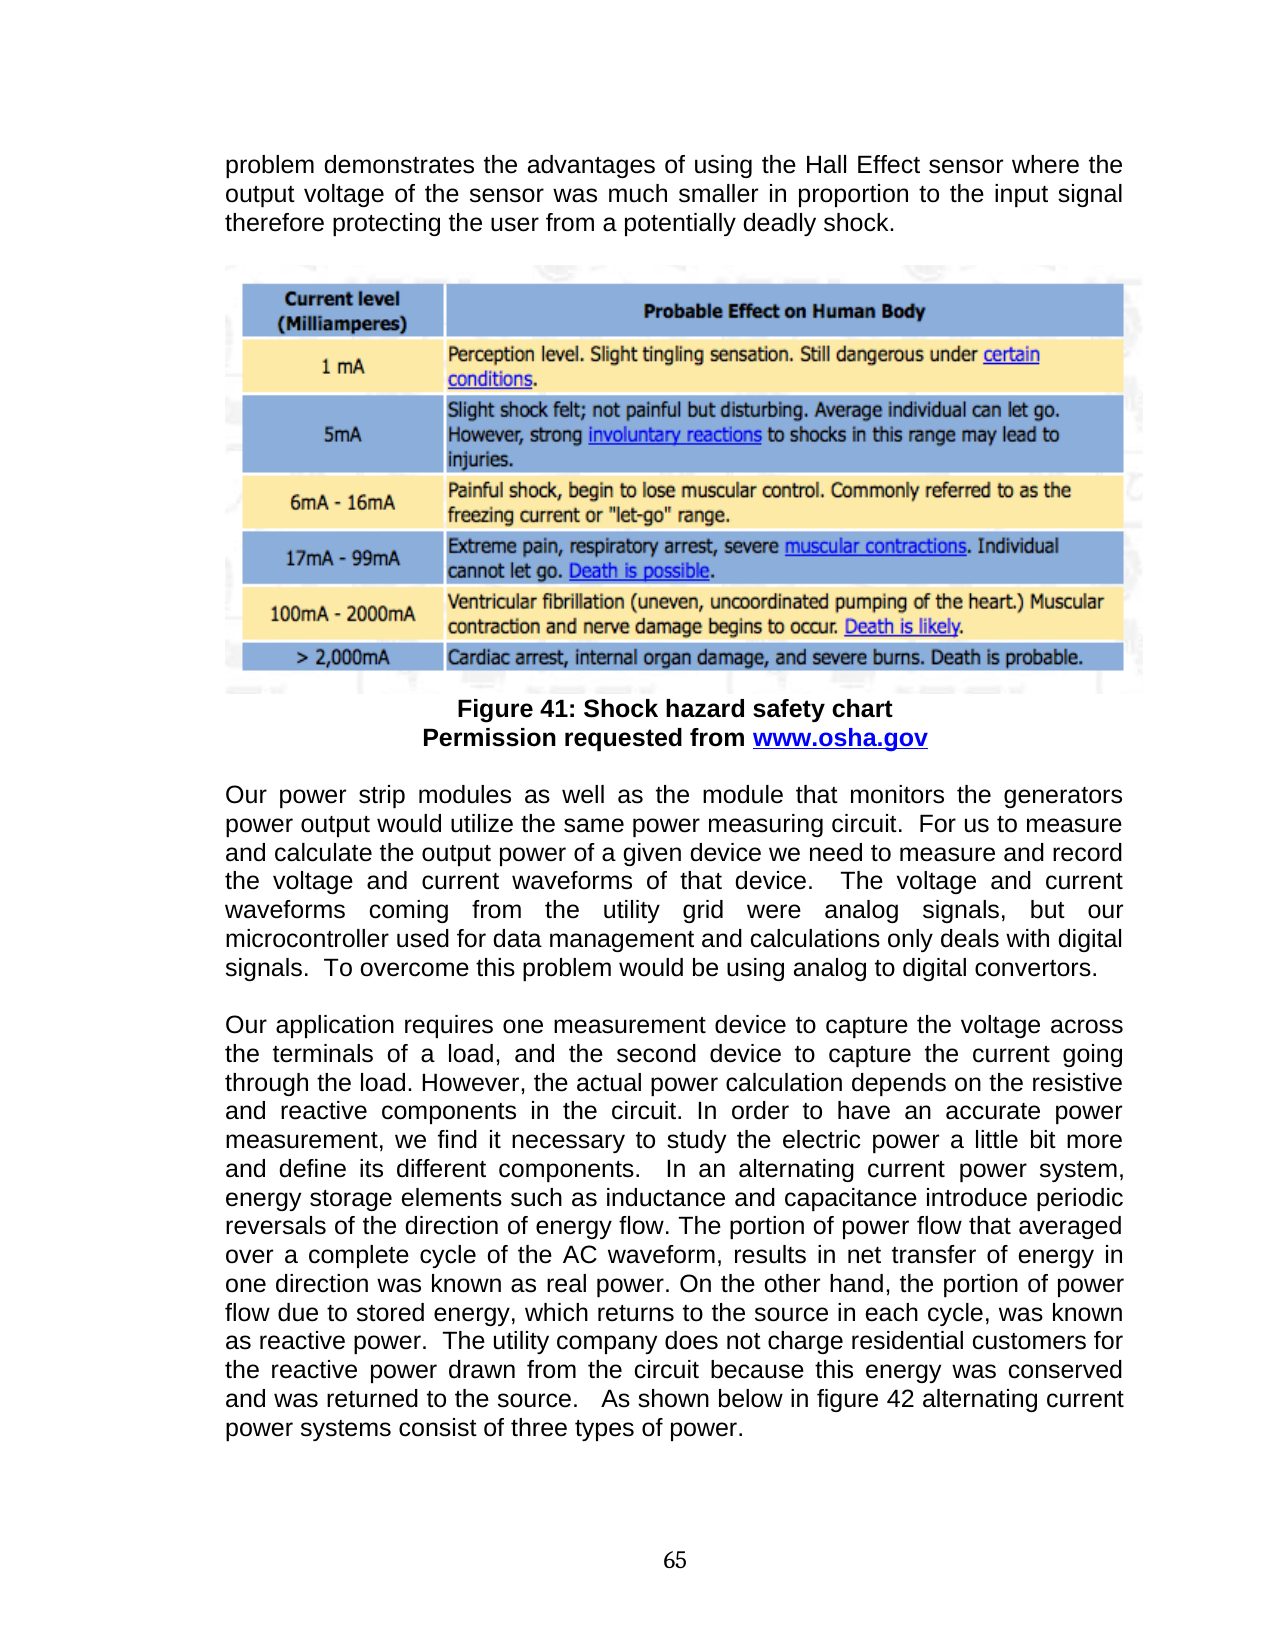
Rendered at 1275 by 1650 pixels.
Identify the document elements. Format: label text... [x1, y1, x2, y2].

picture [225, 265, 1143, 694]
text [225, 150, 1125, 236]
text Our application requires one measurement device to capture the voltage across the terminals of a load, and the second device to capture the current going through the load. However, the actual power calculation depends on the resistive and reactive components in the circuit. In order to have an accurate power measurement, we find it necessary to study the electric power a little bit more and define its different components. In an alternating current power system, energy storage elements such as inductance and capacitance introduce periodic reversals of the direction of energy flow. The portion of power flow that averaged over a complete cycle of the AC waveform, results in net transfer of energy in one direction was known as real power. On the other hand, the portion of power flow due to stored energy, which returns to the source in each cycle, was known as reactive power. The utility company does not charge residential customers for the reactive power drawn from the circuit because this energy was conserved and was returned to the source. As shown below in figure 42 alternating current power systems consist of three types of power. [225, 1010, 1125, 1441]
text Permission requested from www.osha.gov [225, 722, 1125, 751]
text Figure 41: Shock hazard safety chart [225, 694, 1125, 722]
text Our power strip modules as well as the module that monitors the generators power output would utilize the same power measuring circuit. For us to measure and calculate the output power of a given device we need to measure and record the voltage and current waveforms of that device. The voltage and current waveforms coming from the utility grid were analog signals, but our microcontroller used for data management and calculations only deals with digital signals. To overcome this problem would be using analog to digital convertors. [225, 780, 1125, 981]
